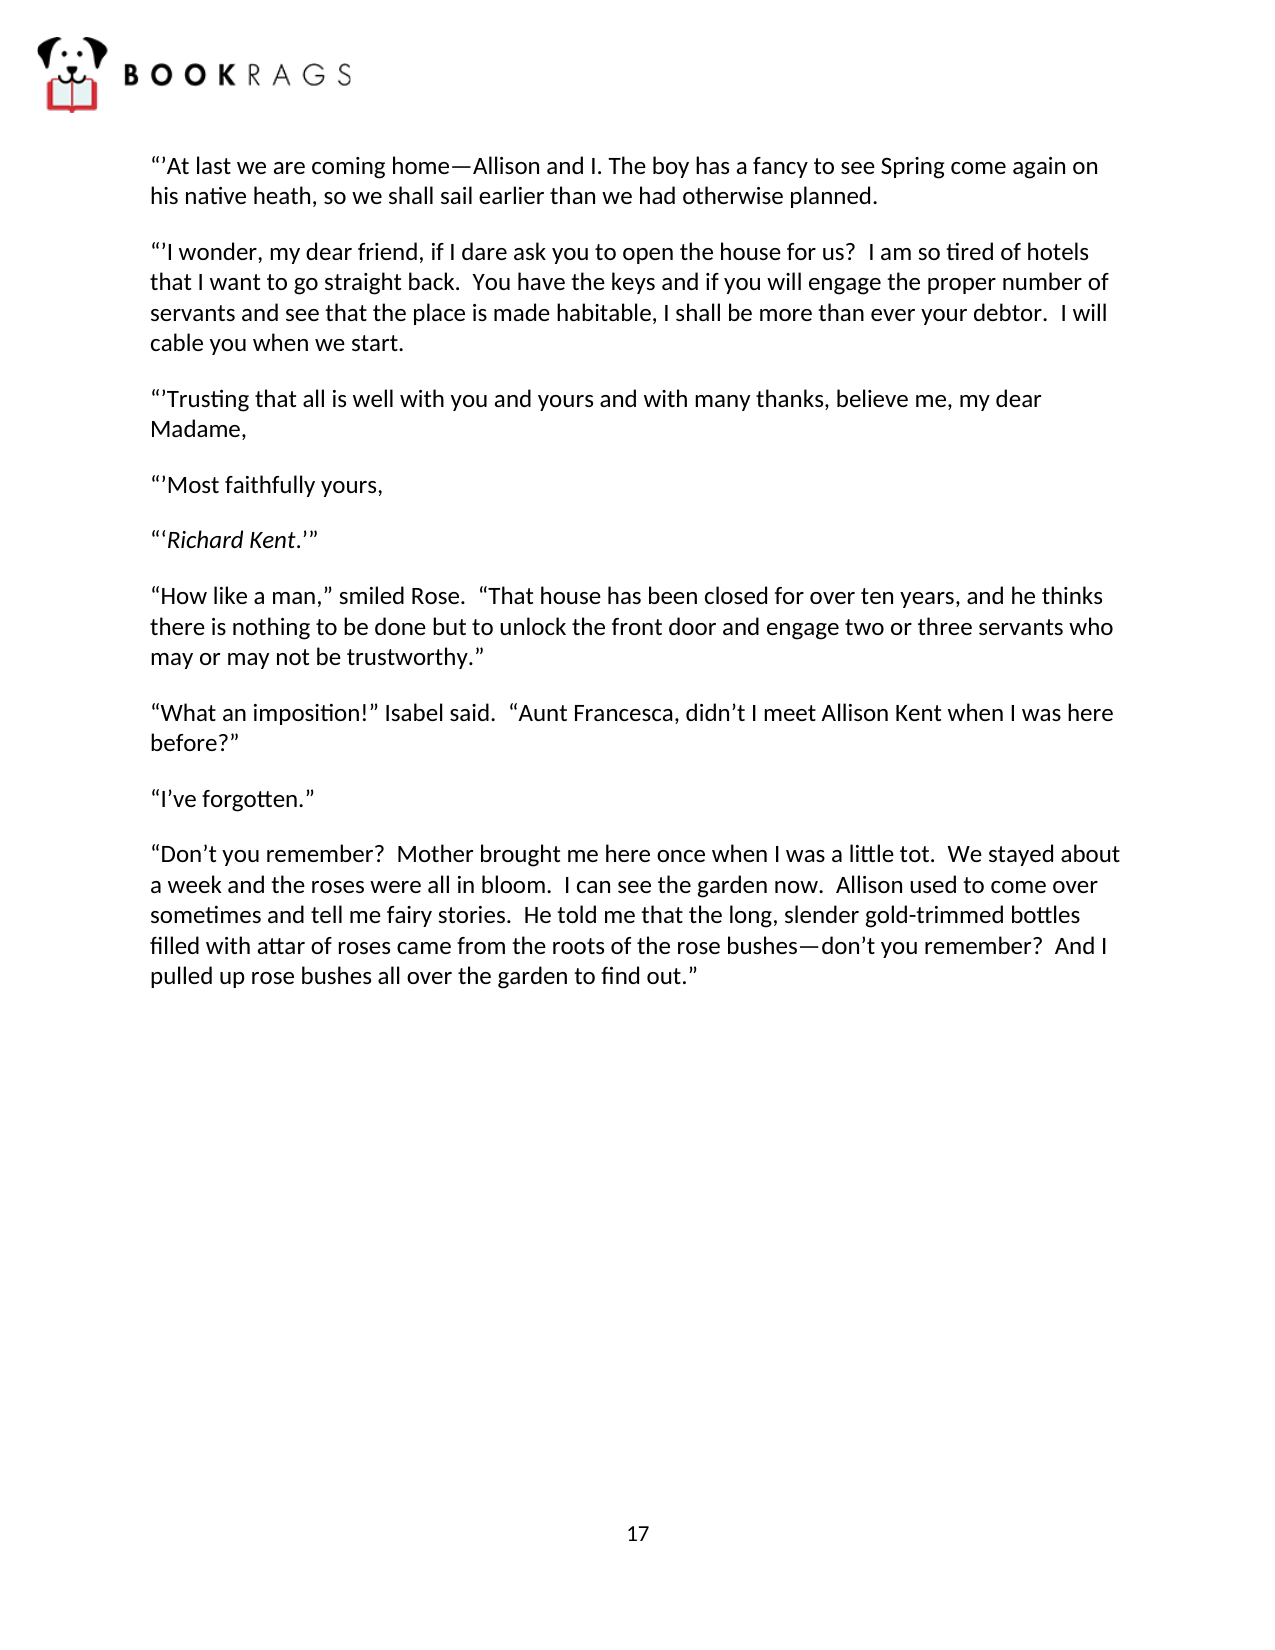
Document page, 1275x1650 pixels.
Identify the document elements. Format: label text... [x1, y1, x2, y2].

text “Don’t you remember? Mother brought me here once when I was a little tot. We stayed about a week and the roses were all in bloom. I can see the garden now. Allison used to come over sometimes and tell me fairy stories. He told me that the long, slender gold-trimmed bottles filled with attar of roses came from the roots of the rose bushes—­don’t you remember? And I pulled up rose bushes all over the garden to find out.” [150, 838, 1125, 991]
picture [37, 37, 351, 113]
text “’At last we are coming home—­Allison and I. The boy has a fancy to see Spring come again on his native heath, so we shall sail earlier than we had otherwise planned. [150, 150, 1125, 211]
text “What an imposition!” Isabel said. “Aunt Francesca, didn’t I meet Allison Kent when I was here before?” [150, 697, 1125, 758]
text “’I wonder, my dear friend, if I dare ask you to open the house for us? I am so tired of hotels that I want to go straight back. You have the keys and if you will engage the proper number of servants and see that the place is made habitable, I shall be more than ever your debtor. I will cable you when we start. [150, 236, 1125, 358]
text “I’ve forgotten.” [150, 783, 1125, 813]
text “’Most faithfully yours, [150, 469, 1125, 500]
text “‘Richard Kent.’” [150, 525, 1125, 555]
text “’Trusting that all is well with you and yours and with many thanks, believe me, my dear Madame, [150, 383, 1125, 444]
text “How like a man,” smiled Rose. “That house has been closed for over ten years, and he thinks there is nothing to be done but to unlock the front door and engage two or three servants who may or may not be trustworthy.” [150, 580, 1125, 672]
